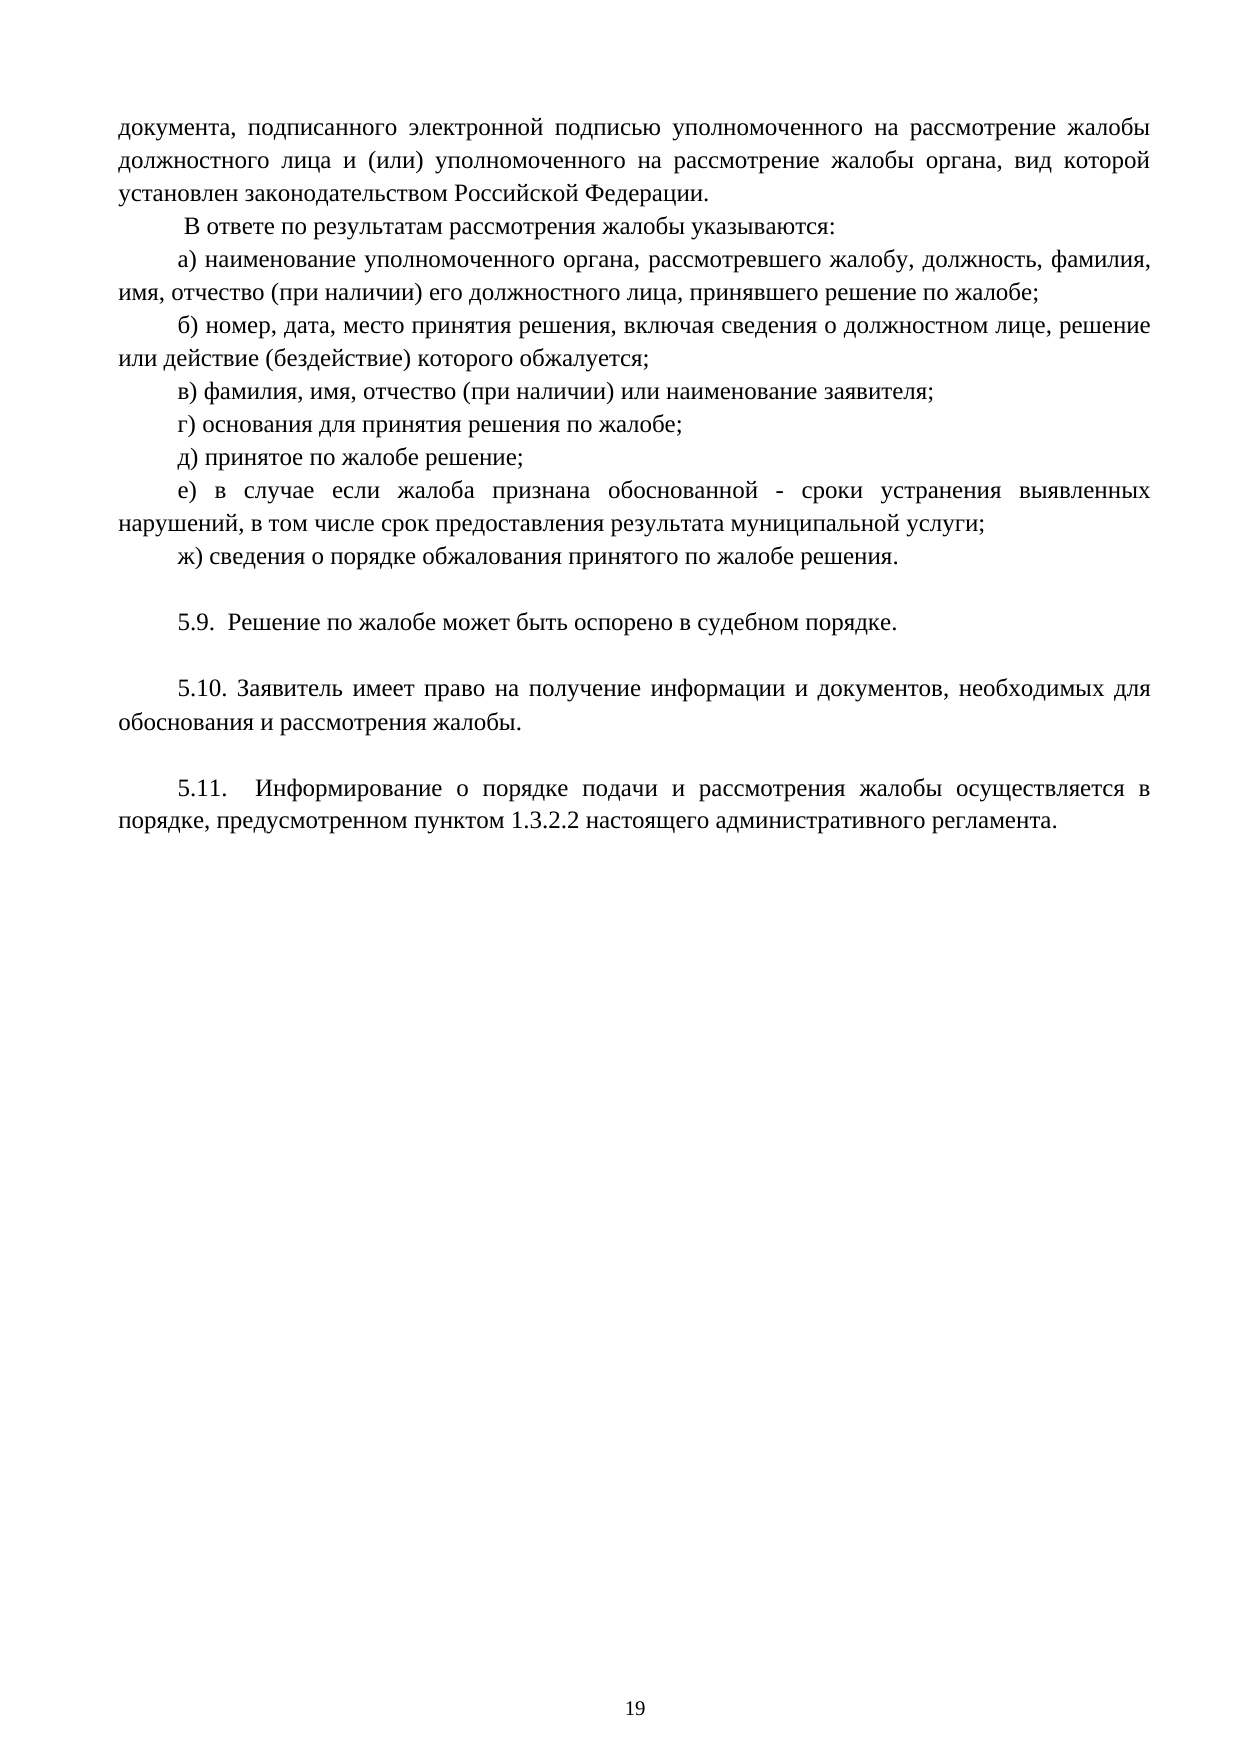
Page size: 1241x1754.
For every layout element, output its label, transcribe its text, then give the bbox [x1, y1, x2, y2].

text е) в случае если жалоба признана обоснованной - сроки устранения выявленных нарушений, в том числе срок предоставления результата муниципальной услуги; [118, 475, 1152, 537]
text д) принятое по жалобе решение; [118, 442, 1152, 471]
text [118, 112, 1152, 207]
text В ответе по результатам рассмотрения жалобы указываются: [118, 211, 1152, 240]
text 5.11. Информирование о порядке подачи и рассмотрения жалобы осуществляется в порядке, предусмотренном пунктом 1.3.2.2 настоящего административного регламента. [118, 773, 1152, 834]
text 5.10. Заявитель имеет право на получение информации и документов, необходимых для обоснования и рассмотрения жалобы. [118, 673, 1152, 735]
text а) наименование уполномоченного органа, рассмотревшего жалобу, должность, фамилия, имя, отчество (при наличии) его должностного лица, принявшего решение по жалобе; [118, 244, 1152, 306]
text ж) сведения о порядке обжалования принятого по жалобе решения. [118, 541, 1152, 570]
text 5.9. Решение по жалобе может быть оспорено в судебном порядке. [118, 607, 1152, 636]
text б) номер, дата, место принятия решения, включая сведения о должностном лице, решение или действие (бездействие) которого обжалуется; [118, 310, 1152, 372]
text в) фамилия, имя, отчество (при наличии) или наименование заявителя; [118, 376, 1152, 405]
text г) основания для принятия решения по жалобе; [118, 409, 1152, 438]
